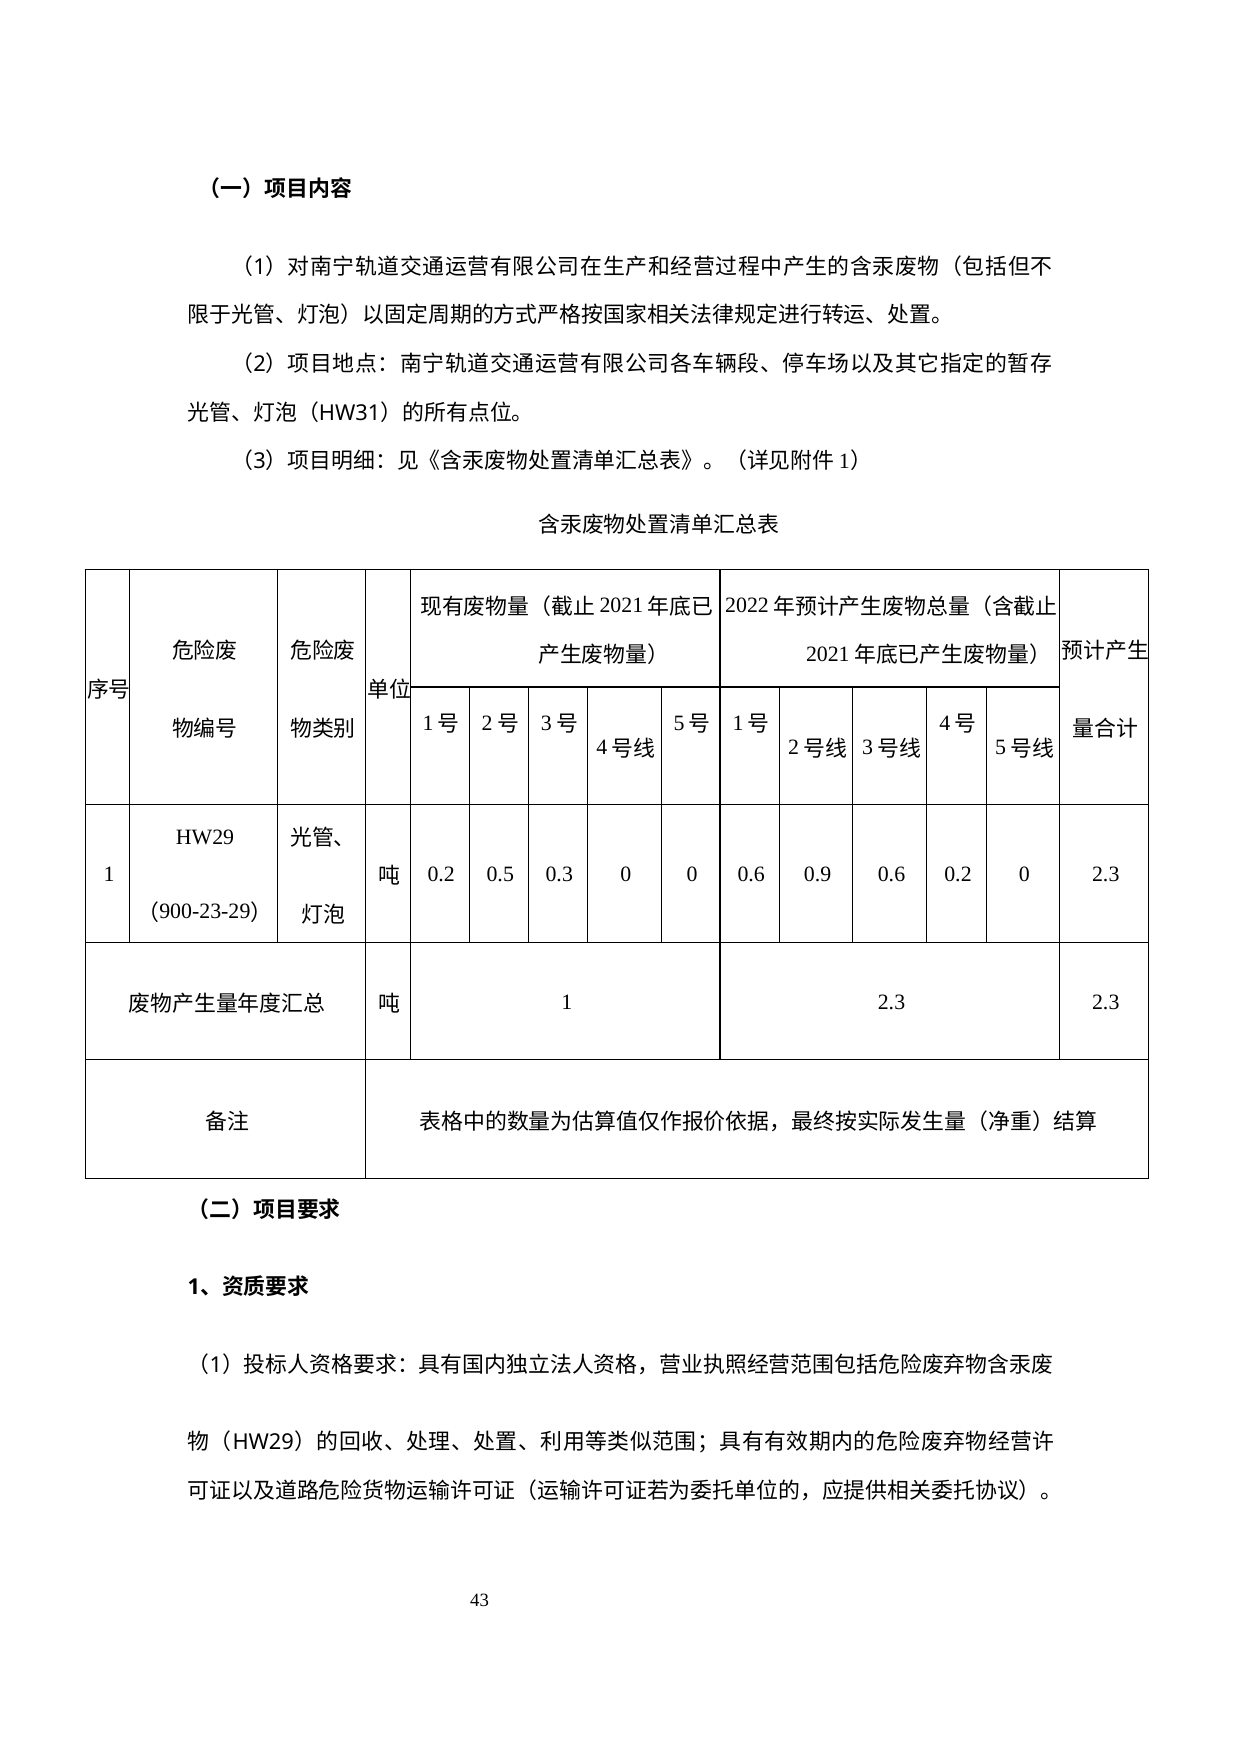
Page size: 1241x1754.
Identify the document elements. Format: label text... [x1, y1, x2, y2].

table_cell 5号线 [987, 688, 1059, 804]
table_header 序号 [86, 570, 129, 804]
text 1、资质要求 [187, 1269, 1056, 1301]
table_header 危险废 物编号 [130, 570, 277, 804]
table_cell 2.3 [721, 943, 1059, 1059]
list 含汞废物处置清单汇总表 [261, 507, 1056, 539]
table_cell 0.6 [721, 805, 779, 942]
table_cell 2号线 [470, 688, 528, 804]
table_cell 0.5 [470, 805, 528, 942]
list 项目明细：见《含汞废物处置清单汇总表》。（详见附件1） [187, 442, 1053, 475]
table_cell 0.2 [411, 805, 469, 942]
table_cell 2.3 [1060, 805, 1148, 942]
table_cell 0.3 [529, 805, 587, 942]
table_cell 光管、 灯泡 [278, 805, 365, 942]
table_cell 1 [411, 943, 719, 1059]
table_cell 2号线 [780, 688, 852, 804]
table_cell HW29 （900-23-29） [130, 805, 277, 942]
table_cell 4号线 [927, 688, 986, 804]
table_cell 2.3 [1060, 943, 1148, 1059]
table_cell 备注 [86, 1060, 365, 1178]
table_cell 0.2 [927, 805, 986, 942]
list 对南宁轨道交通运营有限公司在生产和经营过程中产生的含汞废物（包括但不限于光管、灯泡）以固定周期的方式严格按国家相关法律规定进行转运、处置。 [187, 248, 1053, 329]
table_cell 0.6 [853, 805, 926, 942]
text （二）项目要求 [187, 1191, 1056, 1224]
table_cell 1号线 [721, 688, 779, 804]
table_cell 0 [588, 805, 661, 942]
list 项目地点：南宁轨道交通运营有限公司各车辆段、停车场以及其它指定的暂存光管、灯泡（HW31）的所有点位。 [187, 345, 1053, 427]
table_cell 1 [86, 805, 129, 942]
table_cell 3号线 [529, 688, 587, 804]
text （一）项目内容 [187, 171, 1056, 203]
table_cell 4号线 [588, 688, 661, 804]
text 物（HW29）的回收、处理、处置、利用等类似范围；具有有效期内的危险废弃物经营许可证以及道路危险货物运输许可证（运输许可证若为委托单位的，应提供相关委托协议）。 [187, 1424, 1056, 1505]
table_cell 1号线 [411, 688, 469, 804]
table_cell 吨 [366, 805, 410, 942]
table_cell 0 [987, 805, 1059, 942]
text （1）投标人资格要求：具有国内独立法人资格，营业执照经营范围包括危险废弃物含汞废 [187, 1346, 1056, 1379]
table_cell 废物产生量年度汇总 [86, 943, 365, 1059]
table_cell 3号线 [853, 688, 926, 804]
table_cell 吨 [366, 943, 410, 1059]
table_header 现有废物量（截止2021年底已产生废物量） [411, 570, 719, 686]
table_header 危险废 物类别 [278, 570, 365, 804]
table_header 单位 [366, 570, 410, 804]
table_header 2022年预计产生废物总量（含截止2021年底已产生废物量） [721, 570, 1059, 686]
table_cell 0.9 [780, 805, 852, 942]
table_cell 表格中的数量为估算值仅作报价依据，最终按实际发生量（净重）结算 [366, 1060, 1148, 1178]
table_cell 5号线 [662, 688, 719, 804]
table_cell 0 [662, 805, 719, 942]
table_header 预计产生 量合计 [1060, 570, 1148, 804]
